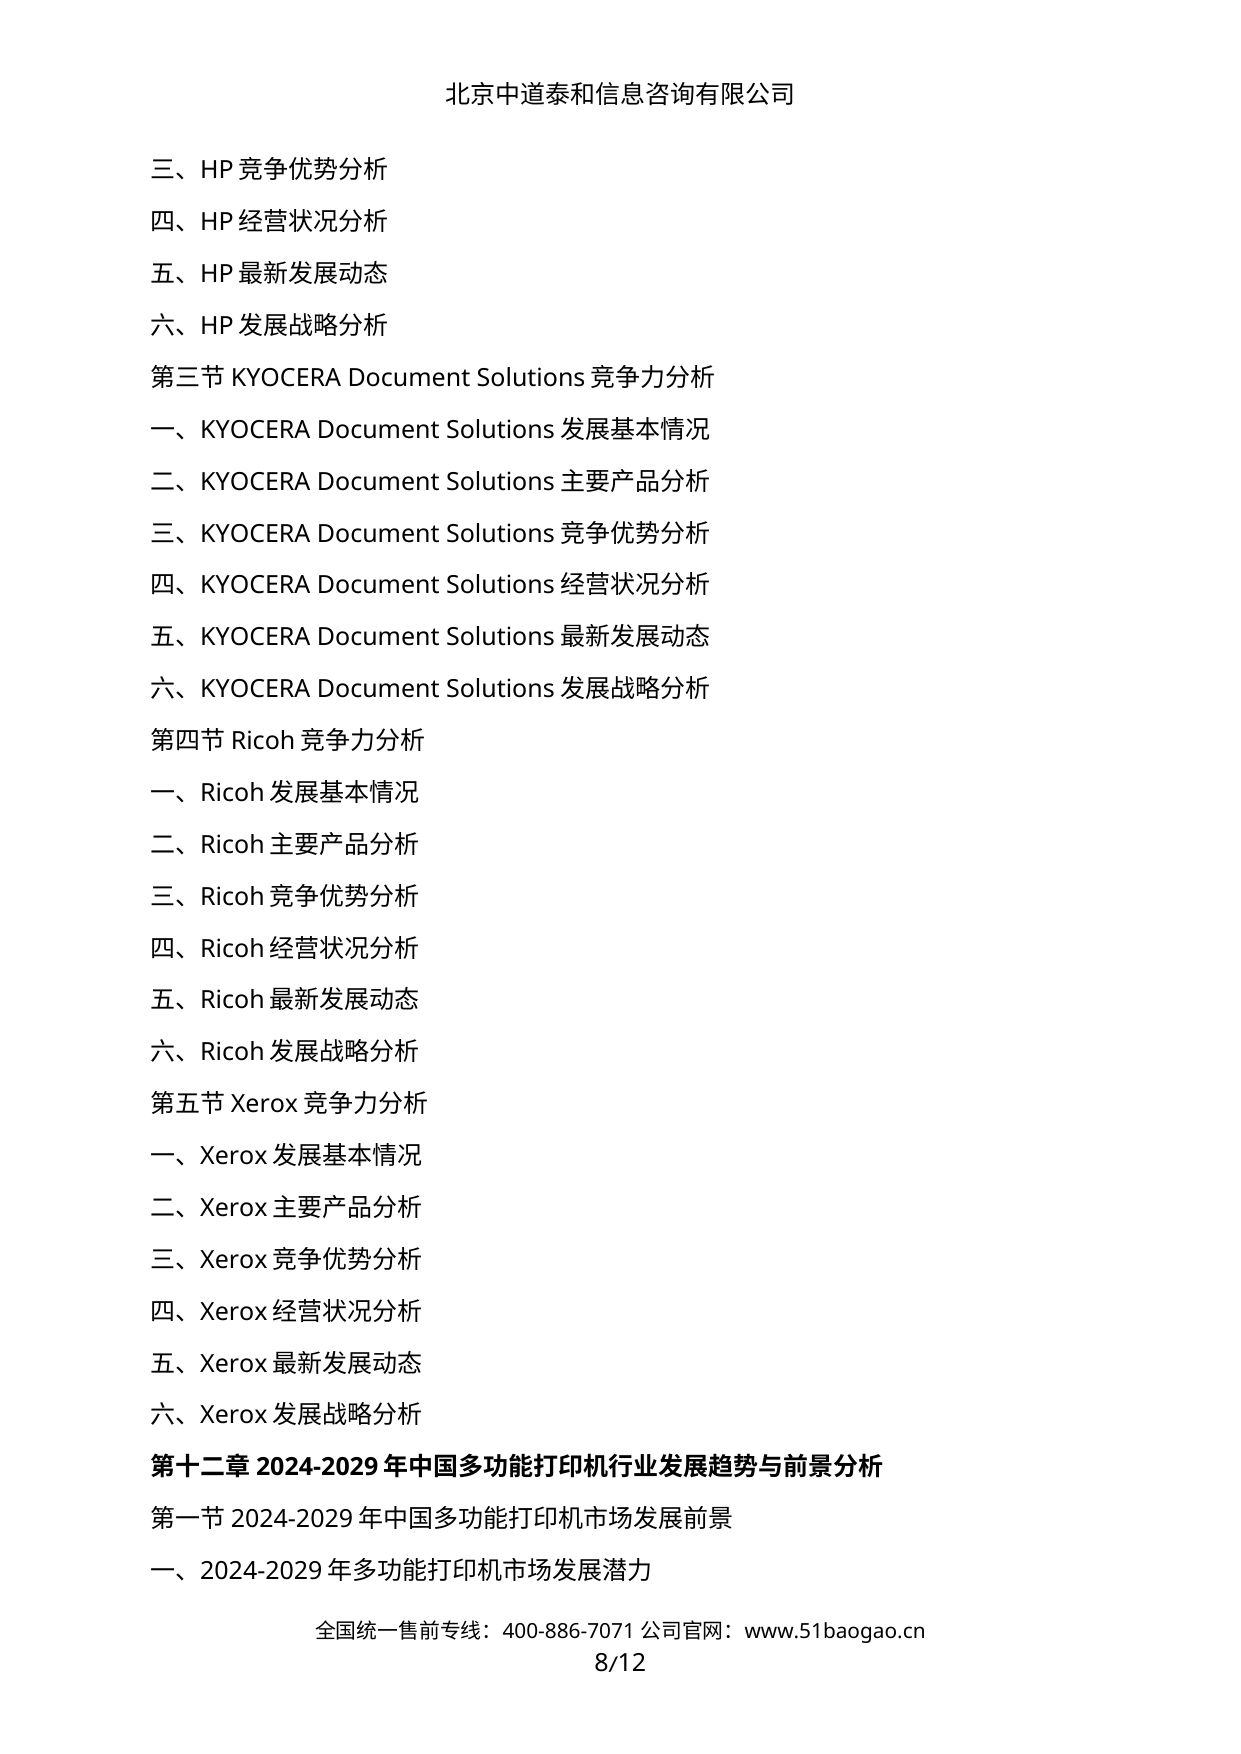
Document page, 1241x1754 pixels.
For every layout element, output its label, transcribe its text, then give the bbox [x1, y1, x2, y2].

text 第四节 Ricoh竞争力分析 [150, 721, 1090, 757]
text 二、Xerox主要产品分析 [150, 1187, 1090, 1224]
text 第一节 2024-2029年中国多功能打印机市场发展前景 [150, 1499, 1090, 1535]
text 二、Ricoh主要产品分析 [150, 824, 1090, 861]
text 三、Ricoh竞争优势分析 [150, 876, 1090, 912]
text 六、Xerox发展战略分析 [150, 1395, 1090, 1431]
text 二、KYOCERA Document Solutions主要产品分析 [150, 461, 1090, 497]
text 六、HP发展战略分析 [150, 306, 1090, 342]
text 四、Ricoh经营状况分析 [150, 928, 1090, 964]
text 第十二章 2024-2029年中国多功能打印机行业发展趋势与前景分析 [150, 1447, 1090, 1483]
text 三、HP竞争优势分析 [150, 150, 1090, 186]
text 一、2024-2029年多功能打印机市场发展潜力 [150, 1551, 1090, 1587]
text 三、Xerox竞争优势分析 [150, 1239, 1090, 1276]
text 六、KYOCERA Document Solutions发展战略分析 [150, 669, 1090, 705]
text 五、Ricoh最新发展动态 [150, 980, 1090, 1016]
text 四、Xerox经营状况分析 [150, 1291, 1090, 1327]
text 五、Xerox最新发展动态 [150, 1343, 1090, 1379]
text 四、HP经营状况分析 [150, 202, 1090, 238]
text 五、KYOCERA Document Solutions最新发展动态 [150, 617, 1090, 653]
text 四、KYOCERA Document Solutions经营状况分析 [150, 565, 1090, 601]
text 第三节 KYOCERA Document Solutions竞争力分析 [150, 357, 1090, 394]
text 第五节 Xerox竞争力分析 [150, 1084, 1090, 1120]
text 三、KYOCERA Document Solutions竞争优势分析 [150, 513, 1090, 549]
text 一、Xerox发展基本情况 [150, 1136, 1090, 1172]
text 一、KYOCERA Document Solutions发展基本情况 [150, 409, 1090, 446]
text 六、Ricoh发展战略分析 [150, 1032, 1090, 1068]
text 五、HP最新发展动态 [150, 254, 1090, 290]
text 一、Ricoh发展基本情况 [150, 772, 1090, 809]
